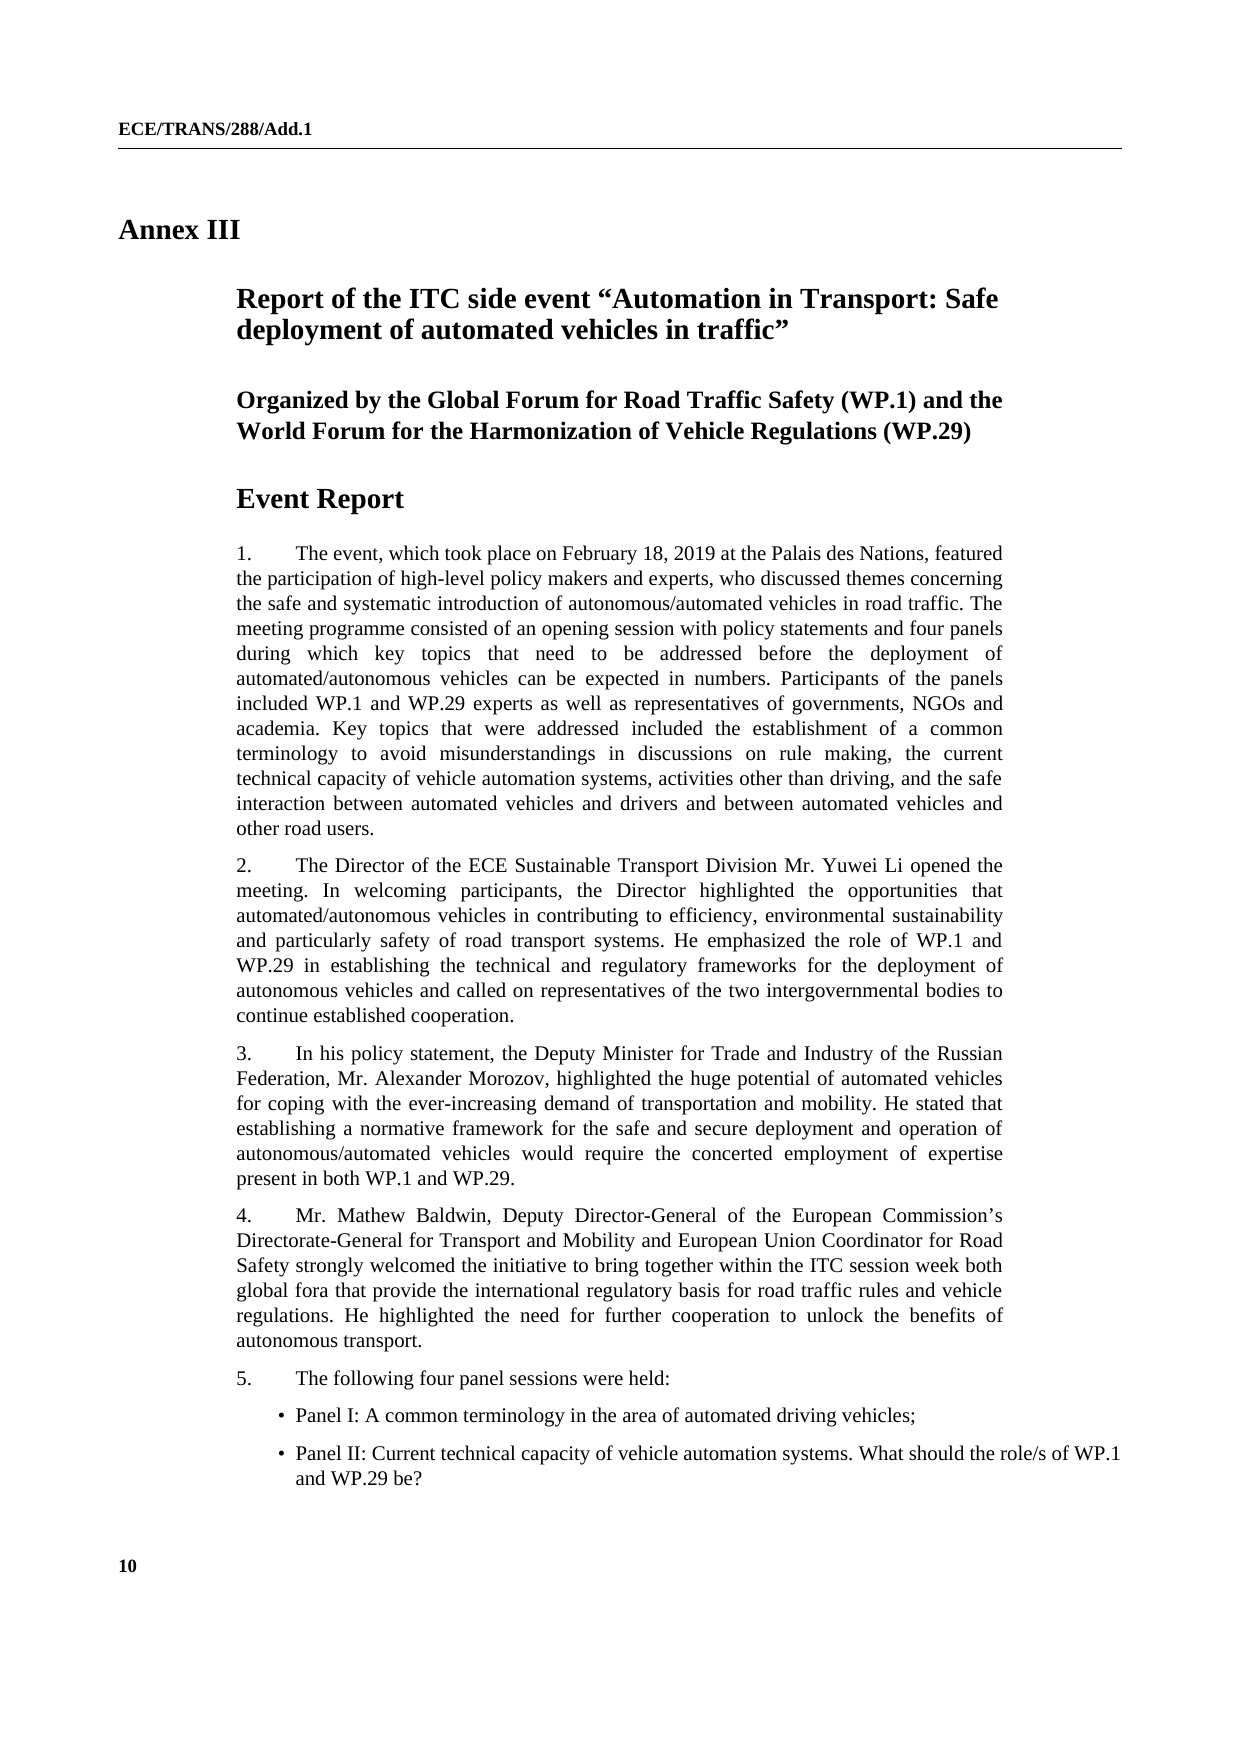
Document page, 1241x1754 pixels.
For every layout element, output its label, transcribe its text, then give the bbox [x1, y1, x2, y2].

text Panel II: Current technical capacity of vehicle automation systems. What should the role/s of WP.1 and WP.29 be? [278, 1440, 1122, 1490]
text 2. The Director of the ECE Sustainable Transport Division Mr. Yuwei Li opened the meeting. In welcoming participants, the Director highlighted the opportunities that automated/autonomous vehicles in contributing to efficiency, environmental sustainability and particularly safety of road transport systems. He emphasized the role of WP.1 and WP.29 in establishing the technical and regulatory frameworks for the deployment of autonomous vehicles and called on representatives of the two intergovernmental bodies to continue established cooperation. [236, 852, 1004, 1027]
text 3. In his policy statement, the Deputy Minister for Trade and Industry of the Russian Federation, Mr. Alexander Morozov, highlighted the huge potential of automated vehicles for coping with the ever-increasing demand of transportation and mobility. He stated that establishing a normative framework for the safe and secure deployment and operation of autonomous/automated vehicles would require the concerted employment of expertise present in both WP.1 and WP.29. [236, 1040, 1004, 1190]
text Report of the ITC side event “Automation in Transport: Safe deployment of automated vehicles in traffic” [118, 283, 1004, 346]
text Organized by the Global Forum for Road Traffic Safety (WP.1) and the World Forum for the Harmonization of Vehicle Regulations (WP.29) [118, 383, 1004, 446]
text 1. The event, which took place on February 18, 2019 at the Palais des Nations, featured the participation of high-level policy makers and experts, who discussed themes concerning the safe and systematic introduction of autonomous/automated vehicles in road traffic. The meeting programme consisted of an opening session with policy statements and four panels during which key topics that need to be addressed before the deployment of automated/autonomous vehicles can be expected in numbers. Participants of the panels included WP.1 and WP.29 experts as well as representatives of governments, NGOs and academia. Key topics that were addressed included the establishment of a common terminology to avoid misunderstandings in discussions on rule making, the current technical capacity of vehicle automation systems, activities other than driving, and the safe interaction between automated vehicles and drivers and between automated vehicles and other road users. [236, 540, 1004, 840]
text Panel I: A common terminology in the area of automated driving vehicles; [278, 1402, 1122, 1427]
text 5. The following four panel sessions were held: [236, 1365, 1004, 1390]
text Event Report [118, 483, 1004, 515]
text 4. Mr. Mathew Baldwin, Deputy Director-General of the European Commission’s Directorate-General for Transport and Mobility and European Union Coordinator for Road Safety strongly welcomed the initiative to bring together within the ITC session week both global fora that provide the international regulatory basis for road traffic rules and vehicle regulations. He highlighted the need for further cooperation to unlock the benefits of autonomous transport. [236, 1202, 1004, 1352]
text Annex III [118, 215, 1004, 246]
